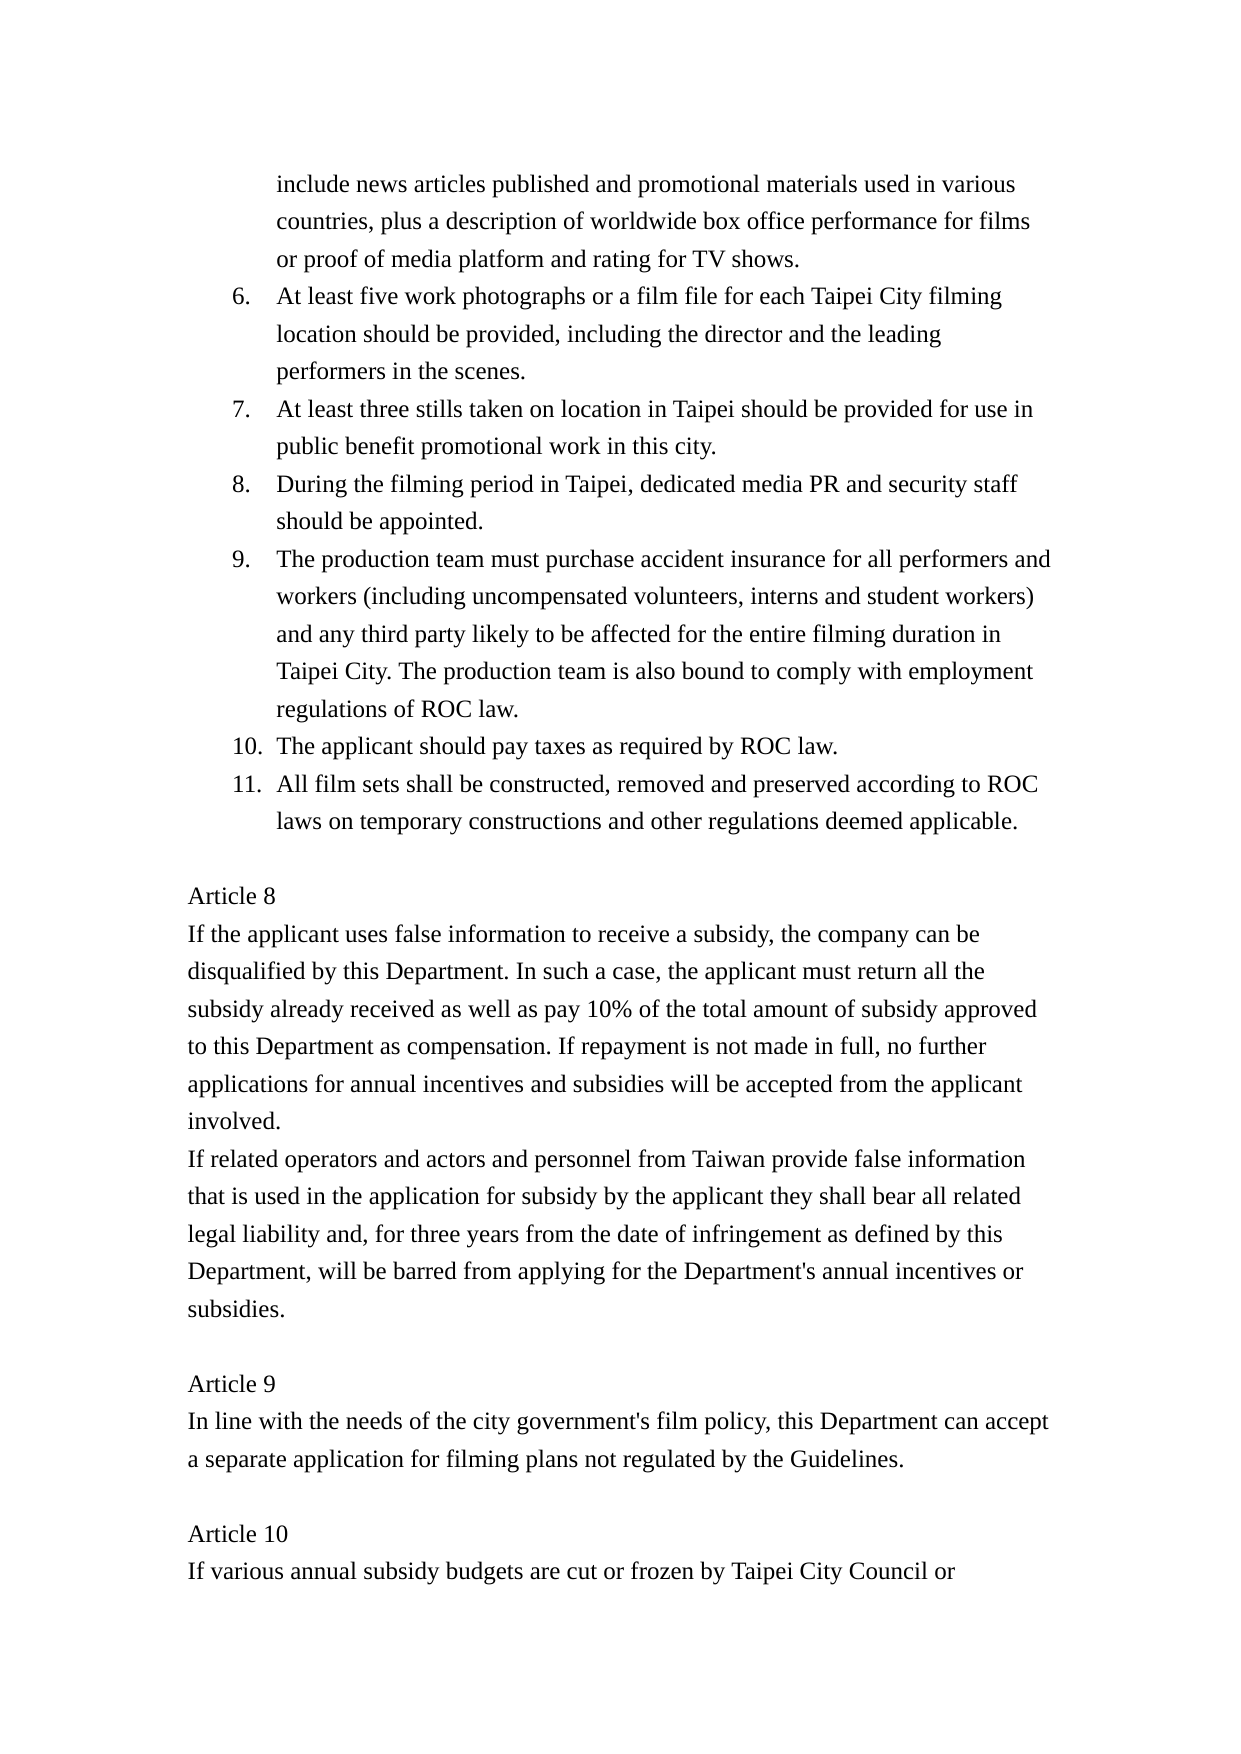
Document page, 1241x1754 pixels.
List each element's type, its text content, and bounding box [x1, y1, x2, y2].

list All film sets shall be constructed, removed and preserved according to ROC laws on temporary constructions and other regulations deemed applicable. [232, 764, 1053, 839]
list During the filming period in Taipei, dedicated media PR and security staff should be appointed. [232, 464, 1053, 539]
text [187, 1552, 1053, 1589]
list If the applicant uses false information to receive a subsidy, the company can be disqualified by this Department. In such a case, the applicant must return all the subsidy already received as well as pay 10% of the total amount of subsidy approved to this Department as compensation. If repayment is not made in full, no further applications for annual incentives and subsidies will be accepted from the applicant involved. [187, 914, 1053, 1139]
list The production team must purchase accident insurance for all performers and workers (including uncompensated volunteers, interns and student workers) and any third party likely to be affected for the entire filming duration in Taipei City. The production team is also bound to comply with employment regulations of ROC law. [232, 539, 1053, 727]
list Article 8 [187, 877, 1053, 914]
list At least five work photographs or a film file for each Taipei City filming location should be provided, including the director and the leading performers in the scenes. [232, 277, 1053, 389]
list If related operators and actors and personnel from Taiwan provide false information that is used in the application for subsidy by the applicant they shall bear all related legal liability and, for three years from the date of infringement as defined by this Department, will be barred from applying for the Department's annual incentives or subsidies. [187, 1139, 1053, 1327]
list At least three stills taken on location in Taipei should be provided for use in public benefit promotional work in this city. [232, 389, 1053, 464]
text Article 10 [187, 1514, 1053, 1552]
list The applicant should pay taxes as required by ROC law. [232, 727, 1053, 764]
text In line with the needs of the city government's film policy, this Department can accept a separate application for filming plans not regulated by the Guidelines. [187, 1402, 1053, 1477]
text Article 9 [187, 1364, 1053, 1402]
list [232, 164, 1053, 277]
